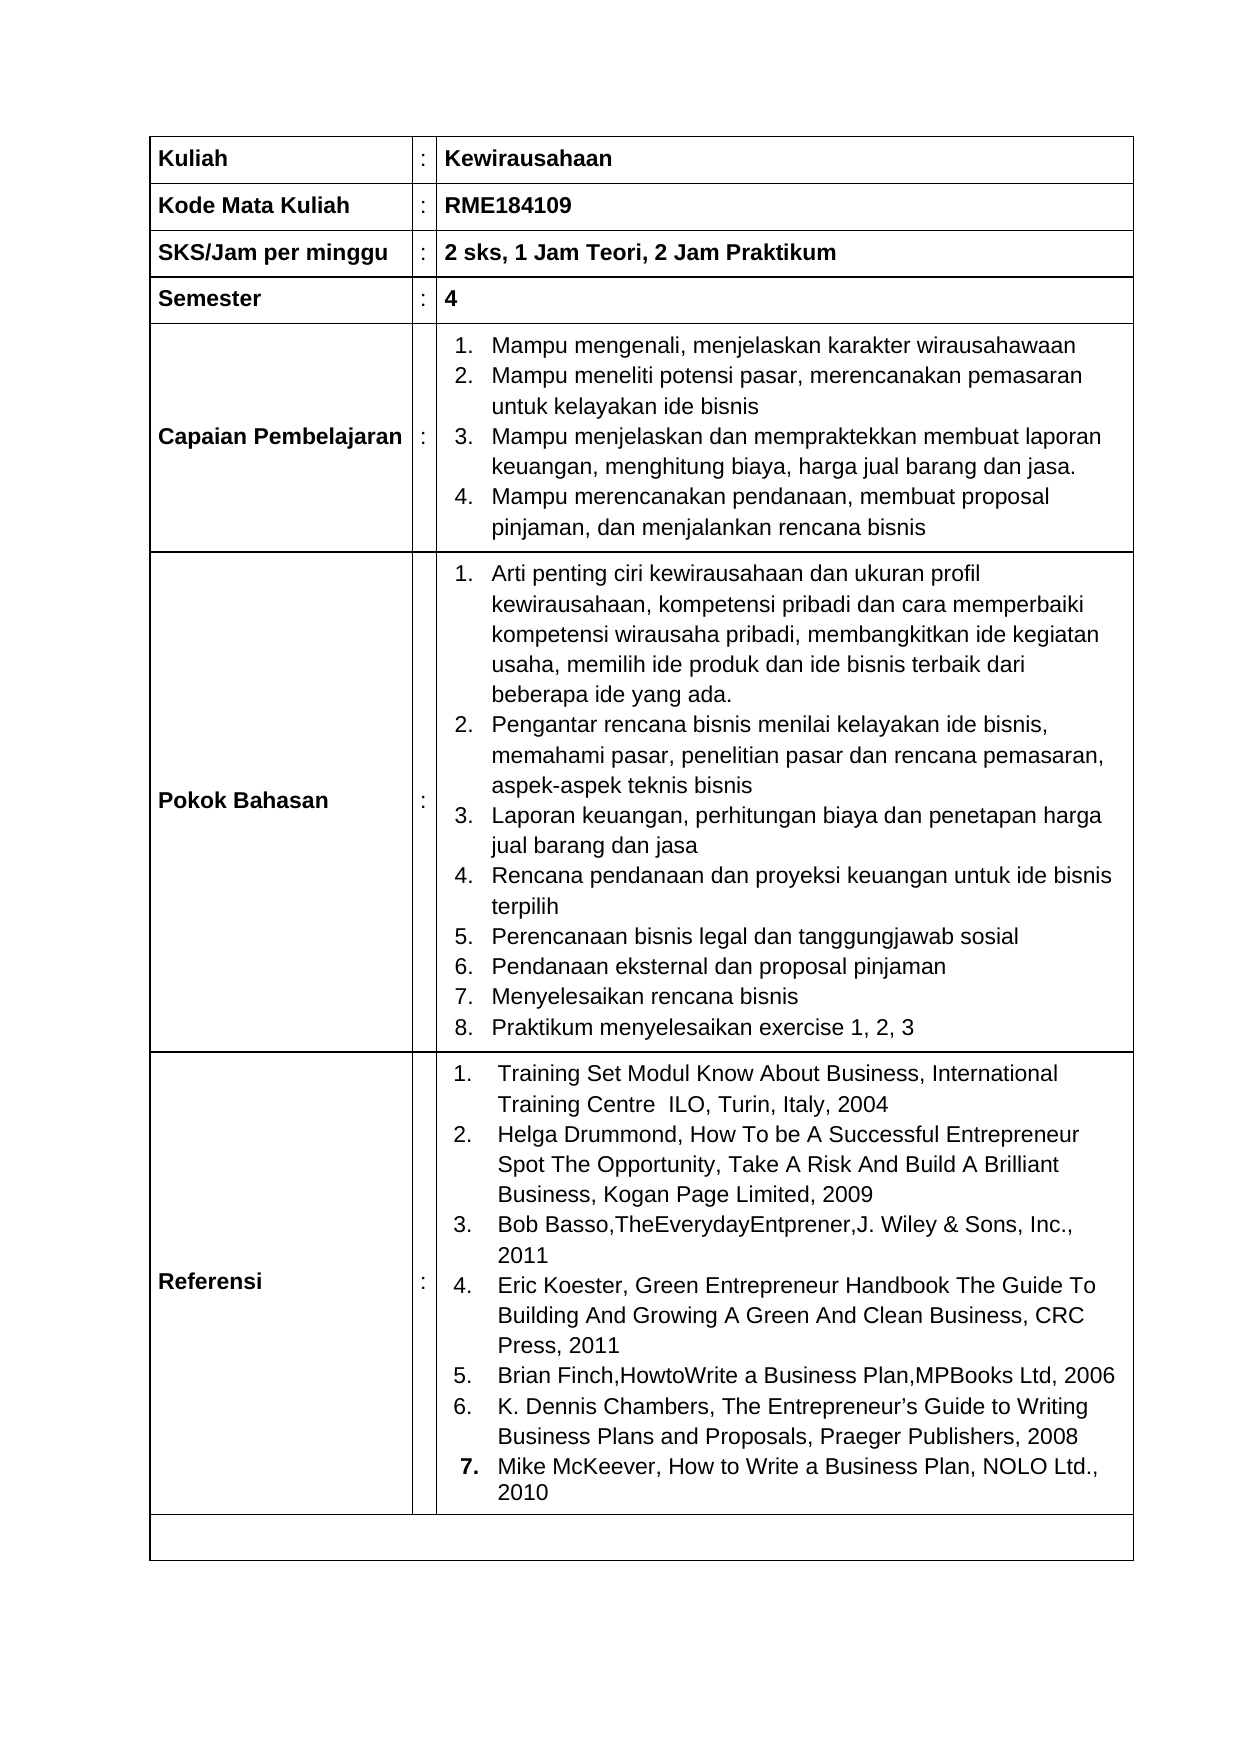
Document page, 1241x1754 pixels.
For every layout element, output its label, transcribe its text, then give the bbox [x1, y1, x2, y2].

table_cell Mampu mengenali, menjelaskan karakter wirausahawaan Mampu meneliti potensi pasar, merencanakan pemasaran untuk kelayakan ide bisnis Mampu menjelaskan dan mempraktekkan membuat laporan keuangan, menghitung biaya, harga jual barang dan jasa. Mampu merencanakan pendanaan, membuat proposal pinjaman, dan menjalankan rencana bisnis [437, 324, 1133, 551]
table_cell : [413, 231, 436, 276]
table_cell RME184109 [437, 184, 1133, 229]
table_cell [151, 1515, 1133, 1560]
table_cell 4 [437, 278, 1133, 323]
table_cell Pokok Bahasan [151, 553, 412, 1051]
table_cell Kode Mata Kuliah [151, 184, 412, 229]
table_cell SKS/Jam per minggu [151, 231, 412, 276]
table_cell : [413, 324, 436, 551]
table_cell : [413, 1053, 436, 1513]
table_cell Capaian Pembelajaran [151, 324, 412, 551]
table_cell : [413, 278, 436, 323]
table_cell Semester [151, 278, 412, 323]
table_cell Training Set Modul Know About Business, International Training Centre ILO, Turin, Italy, 2004 Helga Drummond, How To be A Successful Entrepreneur Spot The Opportunity, Take A Risk And Build A Brilliant Business, Kogan Page Limited, 2009 Bob Basso,TheEverydayEntprener,J. Wiley & Sons, Inc., 2011 Eric Koester, Green Entrepreneur Handbook The Guide To Building And Growing A Green And Clean Business, CRC Press, 2011 Brian Finch,HowtoWrite a Business Plan,MPBooks Ltd, 2006 K. Dennis Chambers, The Entrepreneur’s Guide to Writing Business Plans and Proposals, Praeger Publishers, 2008 Mike McKeever, How to Write a Business Plan, NOLO Ltd., 2010 [437, 1053, 1133, 1513]
table_cell Referensi [151, 1053, 412, 1513]
table_header Kuliah [151, 137, 412, 183]
table_cell : [413, 184, 436, 229]
table_cell : [413, 553, 436, 1051]
table_header Kewirausahaan [437, 137, 1133, 183]
table_cell Arti penting ciri kewirausahaan dan ukuran profil kewirausahaan, kompetensi pribadi dan cara memperbaiki kompetensi wirausaha pribadi, membangkitkan ide kegiatan usaha, memilih ide produk dan ide bisnis terbaik dari beberapa ide yang ada. Pengantar rencana bisnis menilai kelayakan ide bisnis, memahami pasar, penelitian pasar dan rencana pemasaran, aspek-aspek teknis bisnis Laporan keuangan, perhitungan biaya dan penetapan harga jual barang dan jasa Rencana pendanaan dan proyeksi keuangan untuk ide bisnis terpilih Perencanaan bisnis legal dan tanggungjawab sosial Pendanaan eksternal dan proposal pinjaman Menyelesaikan rencana bisnis Praktikum menyelesaikan exercise 1, 2, 3 [437, 553, 1133, 1051]
table_header : [413, 137, 436, 183]
table_cell 2 sks, 1 Jam Teori, 2 Jam Praktikum [437, 231, 1133, 276]
